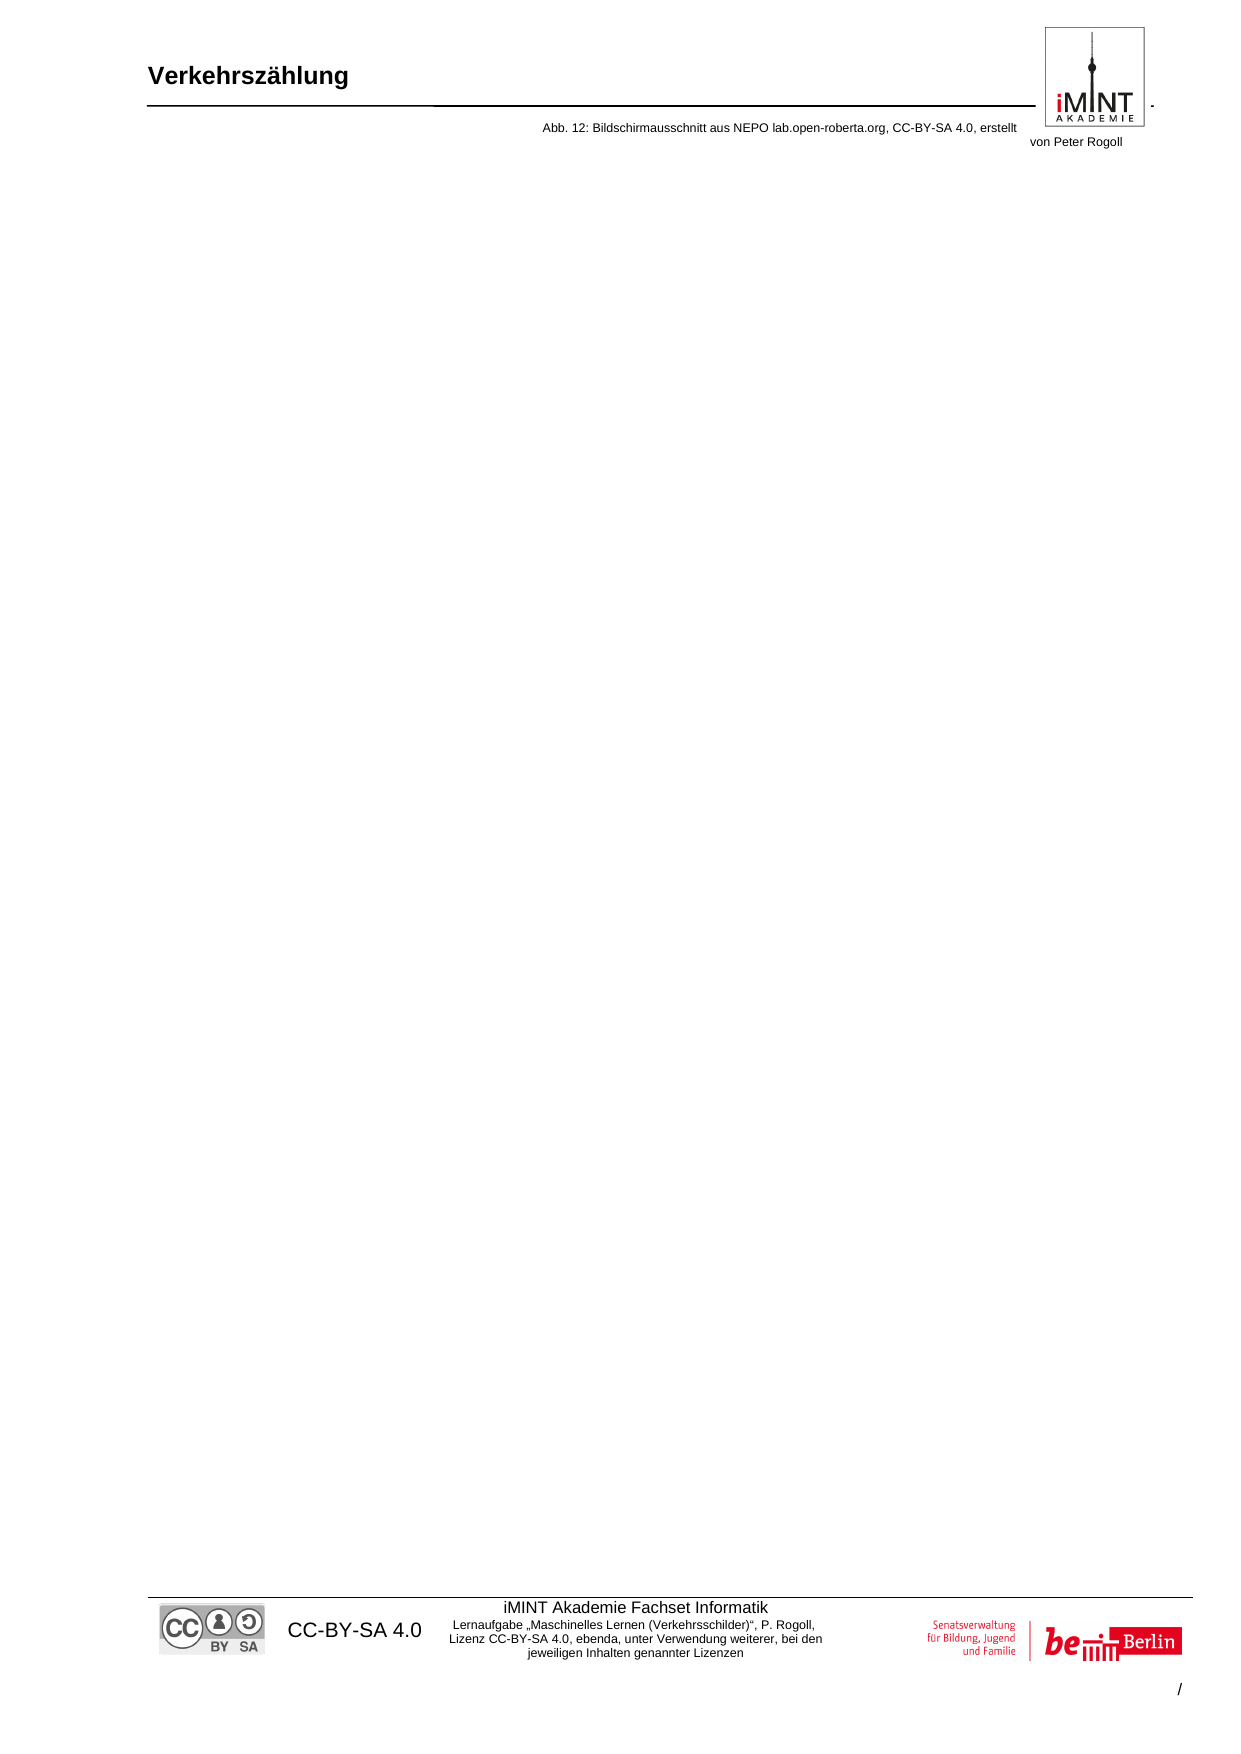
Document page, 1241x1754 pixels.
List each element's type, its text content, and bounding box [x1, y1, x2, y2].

text Abb. 12: Bildschirmausschnitt aus NEPO lab.open-roberta.org, CC-BY-SA 4.0, erstellt von Peter Rogoll [502, 120, 1122, 149]
picture [158, 1603, 265, 1655]
picture [1035, 17, 1151, 134]
picture [927, 1620, 1182, 1661]
